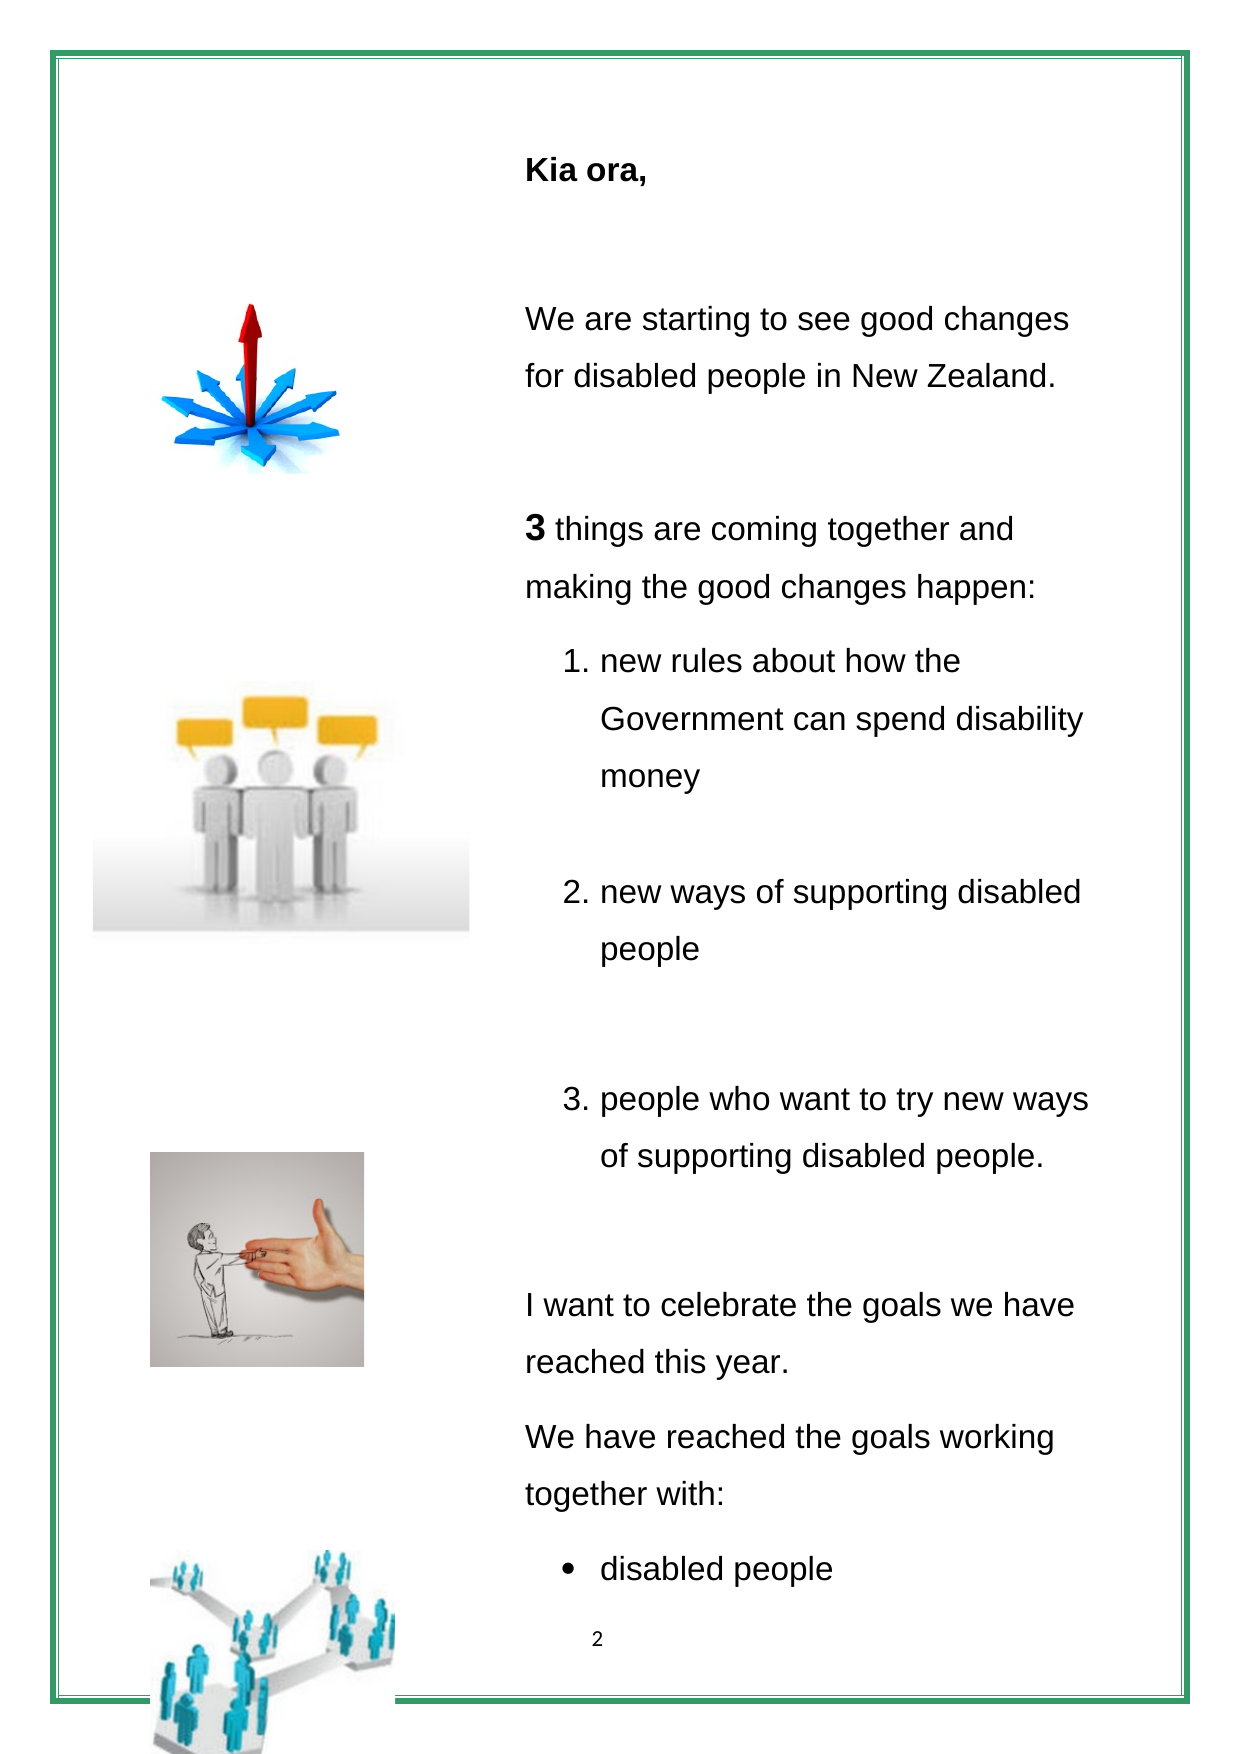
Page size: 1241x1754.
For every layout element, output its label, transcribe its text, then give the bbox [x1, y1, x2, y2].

list people who want to try new ways of supporting disabled people. [562, 1079, 1090, 1175]
picture [150, 1550, 395, 1754]
picture [150, 1152, 365, 1367]
text We have reached the goals working together with: [525, 1417, 1090, 1513]
text Kia ora, [525, 150, 1090, 188]
text I want to celebrate the goals we have reached this year. [525, 1285, 1090, 1381]
list new rules about how the Government can spend disability money [562, 641, 1090, 795]
text 3 things are coming together and making the good changes happen: [525, 505, 1090, 605]
list disabled people [562, 1548, 1090, 1587]
list new ways of supporting disabled people [562, 872, 1090, 968]
picture [92, 681, 470, 1012]
picture [150, 289, 350, 474]
text We are starting to see good changes for disabled people in New Zealand. [525, 298, 1090, 394]
